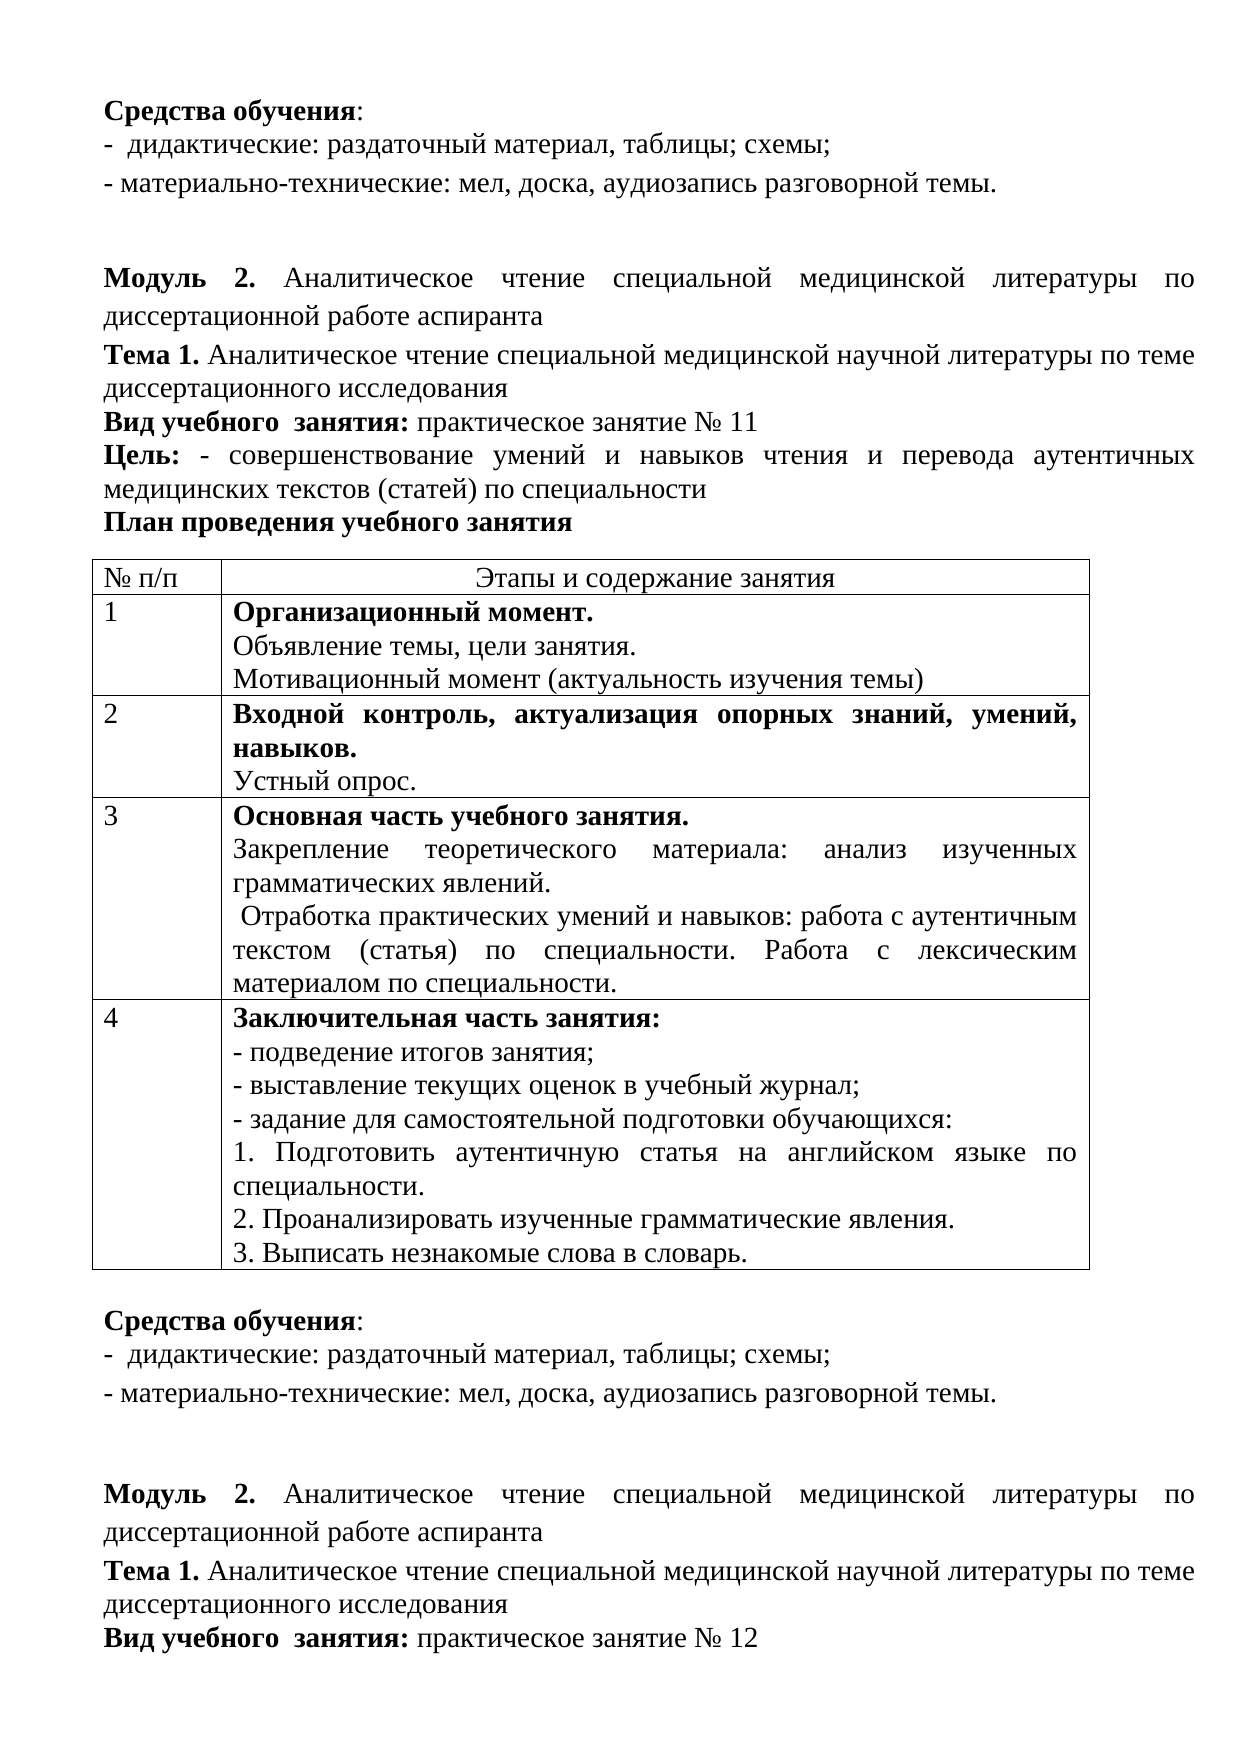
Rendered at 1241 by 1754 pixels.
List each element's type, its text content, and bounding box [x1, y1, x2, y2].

text Вид учебного занятия: практическое занятие № 12 [103, 1620, 1196, 1653]
table_header Этапы и содержание занятия [222, 560, 1089, 593]
text План проведения учебного занятия [103, 504, 1196, 538]
table_header № п/п [93, 560, 221, 593]
text Тема 1. Аналитическое чтение специальной медицинской научной литературы по теме диссертационного исследования [103, 1553, 1196, 1620]
table_cell 4 [93, 1000, 221, 1268]
table_cell 1 [93, 595, 221, 695]
table_cell 3 [93, 798, 221, 999]
text Тема 1. Аналитическое чтение специальной медицинской научной литературы по теме диссертационного исследования [103, 337, 1196, 404]
text - дидактические: раздаточный материал, таблицы; схемы; [103, 1337, 1196, 1370]
text - дидактические: раздаточный материал, таблицы; схемы; [103, 126, 1196, 160]
text Модуль 2. Аналитическое чтение специальной медицинской литературы по диссертационной работе аспиранта [103, 1476, 1196, 1548]
text Средства обучения: [103, 1303, 1196, 1337]
text Модуль 2. Аналитическое чтение специальной медицинской литературы по диссертационной работе аспиранта [103, 260, 1196, 332]
table_cell Организационный момент. Объявление темы, цели занятия. Мотивационный момент (актуальность изучения темы) [222, 595, 1089, 695]
table_cell Основная часть учебного занятия. Закрепление теоретического материала: анализ изученных грамматических явлений. Отработка практических умений и навыков: работа с аутентичным текстом (статья) по специальности. Работа с лексическим материалом по специальности. [222, 798, 1089, 999]
table_cell Входной контроль, актуализация опорных знаний, умений, навыков. Устный опрос. [222, 696, 1089, 797]
text Вид учебного занятия: практическое занятие № 11 [103, 404, 1196, 437]
text - материально-технические: мел, доска, аудиозапись разговорной темы. [103, 165, 1196, 198]
table_cell 2 [93, 696, 221, 797]
text Средства обучения: [103, 93, 1196, 126]
text Цель: - совершенствование умений и навыков чтения и перевода аутентичных медицинских текстов (статей) по специальности [103, 437, 1196, 504]
table_cell Заключительная часть занятия: - подведение итогов занятия; - выставление текущих оценок в учебный журнал; - задание для самостоятельной подготовки обучающихся: 1. Подготовить аутентичную статья на английском языке по специальности. 2. Проанализировать изученные грамматические явления. 3. Выписать незнакомые слова в словарь. [222, 1000, 1089, 1268]
text - материально-технические: мел, доска, аудиозапись разговорной темы. [103, 1375, 1196, 1409]
